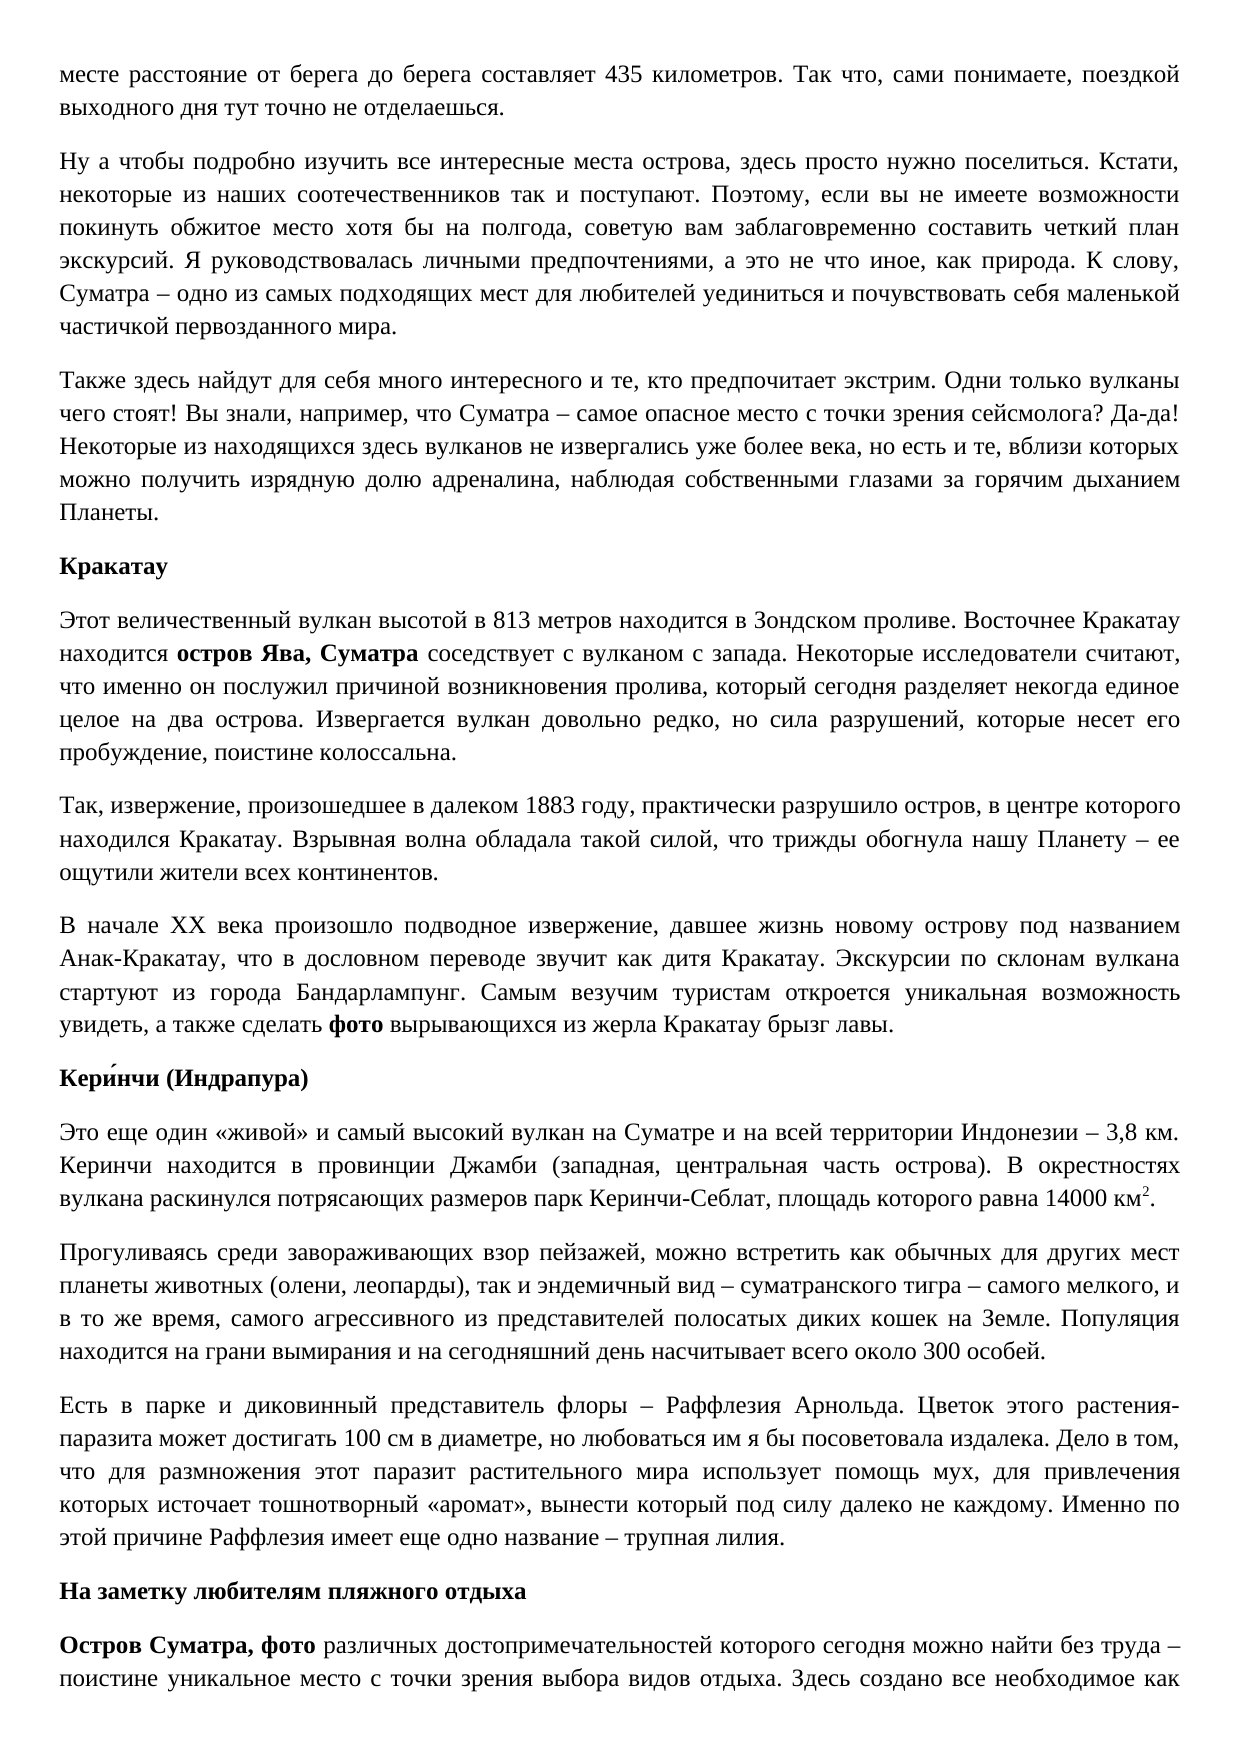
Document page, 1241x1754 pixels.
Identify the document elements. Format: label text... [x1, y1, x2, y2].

text Ну а чтобы подробно изучить все интересные места острова, здесь просто нужно поселиться. Кстати, некоторые из наших соотечественников так и поступают. Поэтому, если вы не имеете возможности покинуть обжитое место хотя бы на полгода, советую вам заблаговременно составить четкий план экскурсий. Я руководствовалась личными предпочтениями, а это не что иное, как природа. К слову, Суматра – одно из самых подходящих мест для любителей уединиться и почувствовать себя маленькой частичкой первозданного мира. [59, 146, 1181, 340]
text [59, 1630, 1181, 1692]
text Есть в парке и диковинный представитель флоры – Раффлезия Арнольда. Цветок этого растения-паразита может достигать 100 см в диаметре, но любоваться им я бы посоветовала издалека. Дело в том, что для размножения этот паразит растительного мира использует помощь мух, для привлечения которых источает тошнотворный «аромат», вынести который под силу далеко не каждому. Именно по этой причине Раффлезия имеет еще одно название – трупная лилия. [59, 1390, 1181, 1551]
text Кери́нчи (Индрапура) [59, 1063, 1181, 1092]
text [59, 59, 1181, 121]
text Прогуливаясь среди завораживающих взор пейзажей, можно встретить как обычных для других мест планеты животных (олени, леопарды), так и эндемичный вид – суматранского тигра – самого мелкого, и в то же время, самого агрессивного из представителей полосатых диких кошек на Земле. Популяция находится на грани вымирания и на сегодняшний день насчитывает всего около 300 особей. [59, 1237, 1181, 1365]
text Этот величественный вулкан высотой в 813 метров находится в Зондском проливе. Восточнее Кракатау находится остров Ява, Суматра соседствует с вулканом с запада. Некоторые исследователи считают, что именно он послужил причиной возникновения пролива, который сегодня разделяет некогда единое целое на два острова. Извергается вулкан довольно редко, но сила разрушений, которые несет его пробуждение, поистине колоссальна. [59, 605, 1181, 766]
text На заметку любителям пляжного отдыха [59, 1576, 1181, 1605]
text Это еще один «живой» и самый высокий вулкан на Суматре и на всей территории Индонезии – 3,8 км. Керинчи находится в провинции Джамби (западная, центральная часть острова). В окрестностях вулкана раскинулся потрясающих размеров парк Керинчи-Себлат, площадь которого равна 14000 км2. [59, 1117, 1181, 1212]
text Также здесь найдут для себя много интересного и те, кто предпочитает экстрим. Одни только вулканы чего стоят! Вы знали, например, что Суматра – самое опасное место с точки зрения сейсмолога? Да-да! Некоторые из находящихся здесь вулканов не извергались уже более века, но есть и те, вблизи которых можно получить изрядную долю адреналина, наблюдая собственными глазами за горячим дыханием Планеты. [59, 365, 1181, 526]
text В начале ХХ века произошло подводное извержение, давшее жизнь новому острову под названием Анак-Кракатау, что в дословном переводе звучит как дитя Кракатау. Экскурсии по склонам вулкана стартуют из города Бандарлампунг. Самым везучим туристам откроется уникальная возможность увидеть, а также сделать фото вырывающихся из жерла Кракатау брызг лавы. [59, 911, 1181, 1038]
text Кракатау [59, 551, 1181, 579]
text Так, извержение, произошедшее в далеком 1883 году, практически разрушило остров, в центре которого находился Кракатау. Взрывная волна обладала такой силой, что трижды обогнула нашу Планету – ее ощутили жители всех континентов. [59, 791, 1181, 885]
